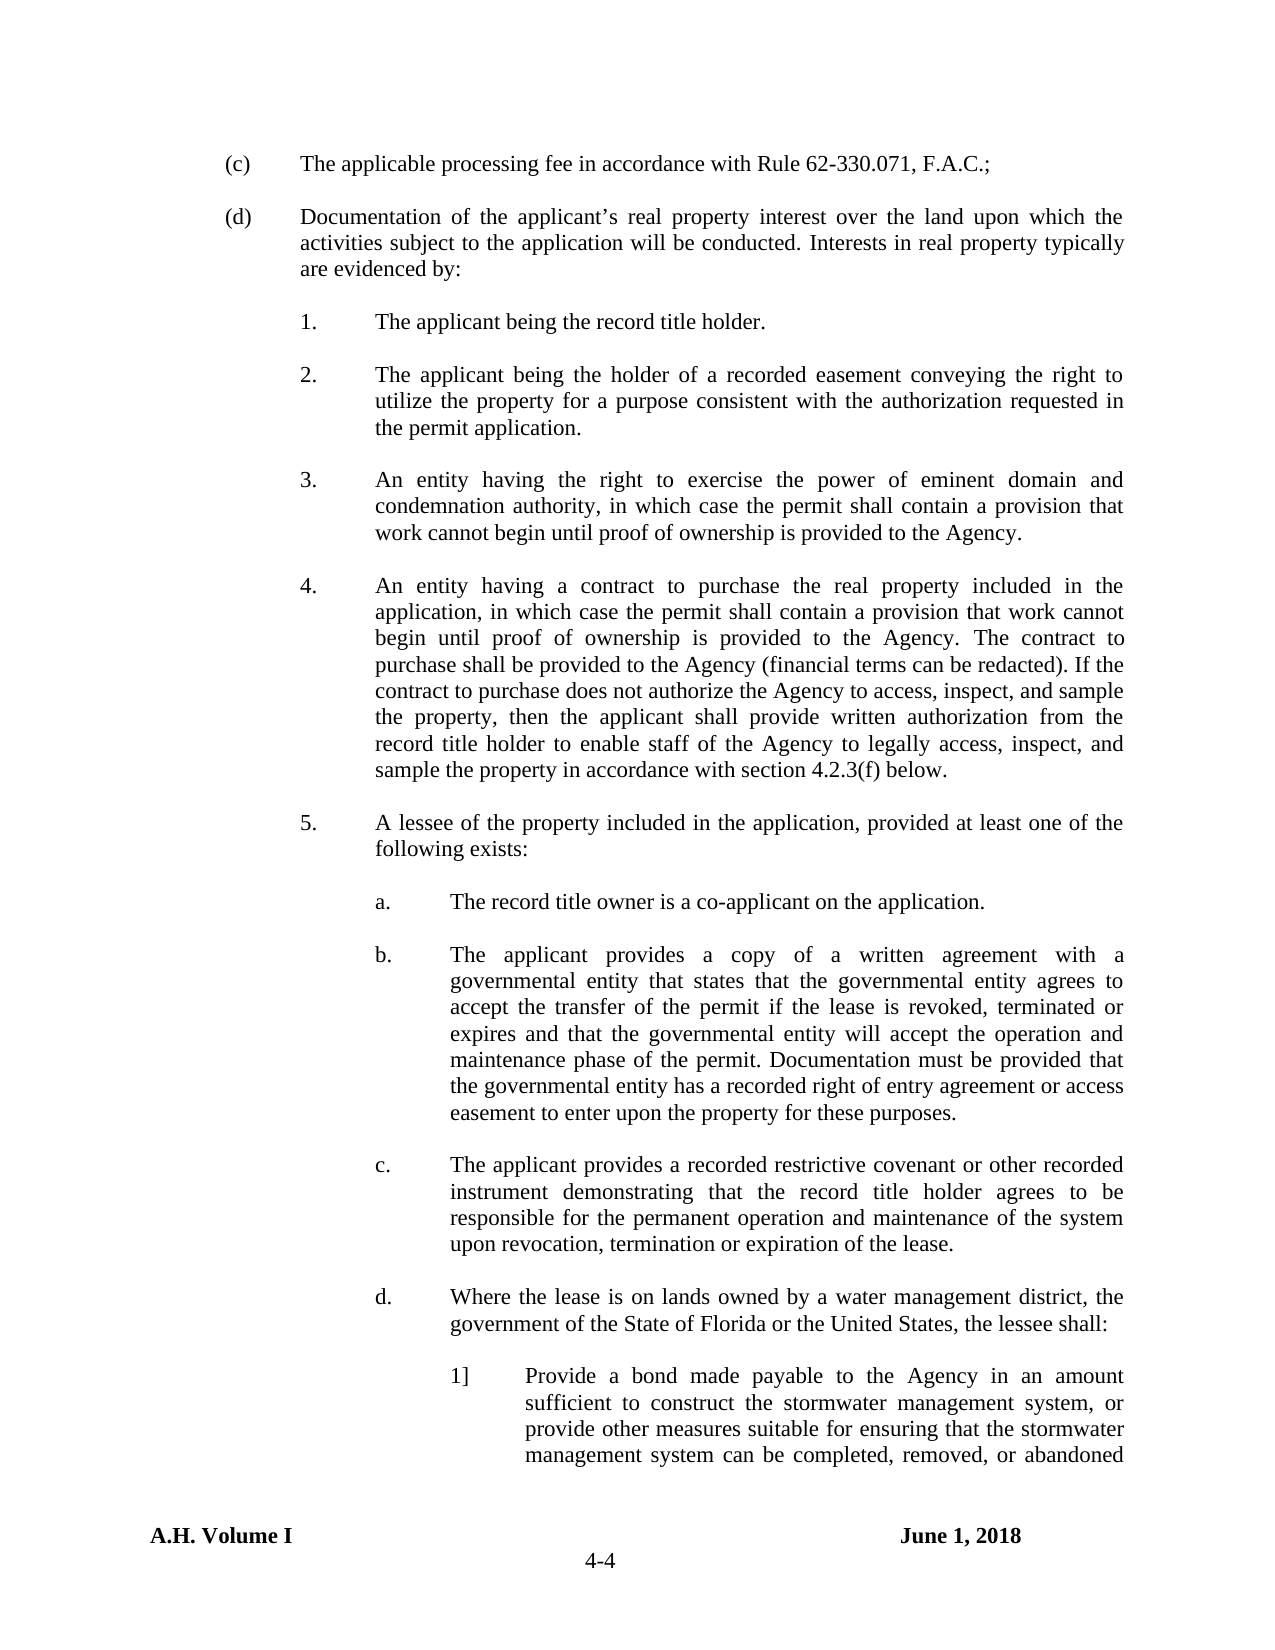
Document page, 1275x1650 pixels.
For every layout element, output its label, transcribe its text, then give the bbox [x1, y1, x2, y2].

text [450, 1362, 1125, 1468]
text (c) The applicable processing fee in accordance with Rule 62-330.071, F.A.C.; [225, 150, 1125, 176]
text c. The applicant provides a recorded restrictive covenant or other recorded instrument demonstrating that the record title holder agrees to be responsible for the permanent operation and maintenance of the system upon revocation, termination or expiration of the lease. [375, 1151, 1125, 1257]
text 1. The applicant being the record title holder. [300, 308, 1125, 334]
text d. Where the lease is on lands owned by a water management district, the government of the State of Florida or the United States, the lessee shall: [375, 1283, 1125, 1336]
text a. The record title owner is a co-applicant on the application. [375, 888, 1125, 914]
text (d) Documentation of the applicant’s real property interest over the land upon which the activities subject to the application will be conducted. Interests in real property typically are evidenced by: [225, 203, 1125, 282]
text b. The applicant provides a copy of a written agreement with a governmental entity that states that the governmental entity agrees to accept the transfer of the permit if the lease is revoked, terminated or expires and that the governmental entity will accept the operation and maintenance phase of the permit. Documentation must be provided that the governmental entity has a recorded right of entry agreement or access easement to enter upon the property for these purposes. [375, 941, 1125, 1125]
text 4. An entity having a contract to purchase the real property included in the application, in which case the permit shall contain a provision that work cannot begin until proof of ownership is provided to the Agency. The contract to purchase shall be provided to the Agency (financial terms can be redacted). If the contract to purchase does not authorize the Agency to access, inspect, and sample the property, then the applicant shall provide written authorization from the record title holder to enable staff of the Agency to legally access, inspect, and sample the property in accordance with section 4.2.3(f) below. [300, 572, 1125, 782]
text 5. A lessee of the property included in the application, provided at least one of the following exists: [300, 809, 1125, 862]
text 3. An entity having the right to exercise the power of eminent domain and condemnation authority, in which case the permit shall contain a provision that work cannot begin until proof of ownership is provided to the Agency. [300, 466, 1125, 545]
text 2. The applicant being the holder of a recorded easement conveying the right to utilize the property for a purpose consistent with the authorization requested in the permit application. [300, 361, 1125, 440]
